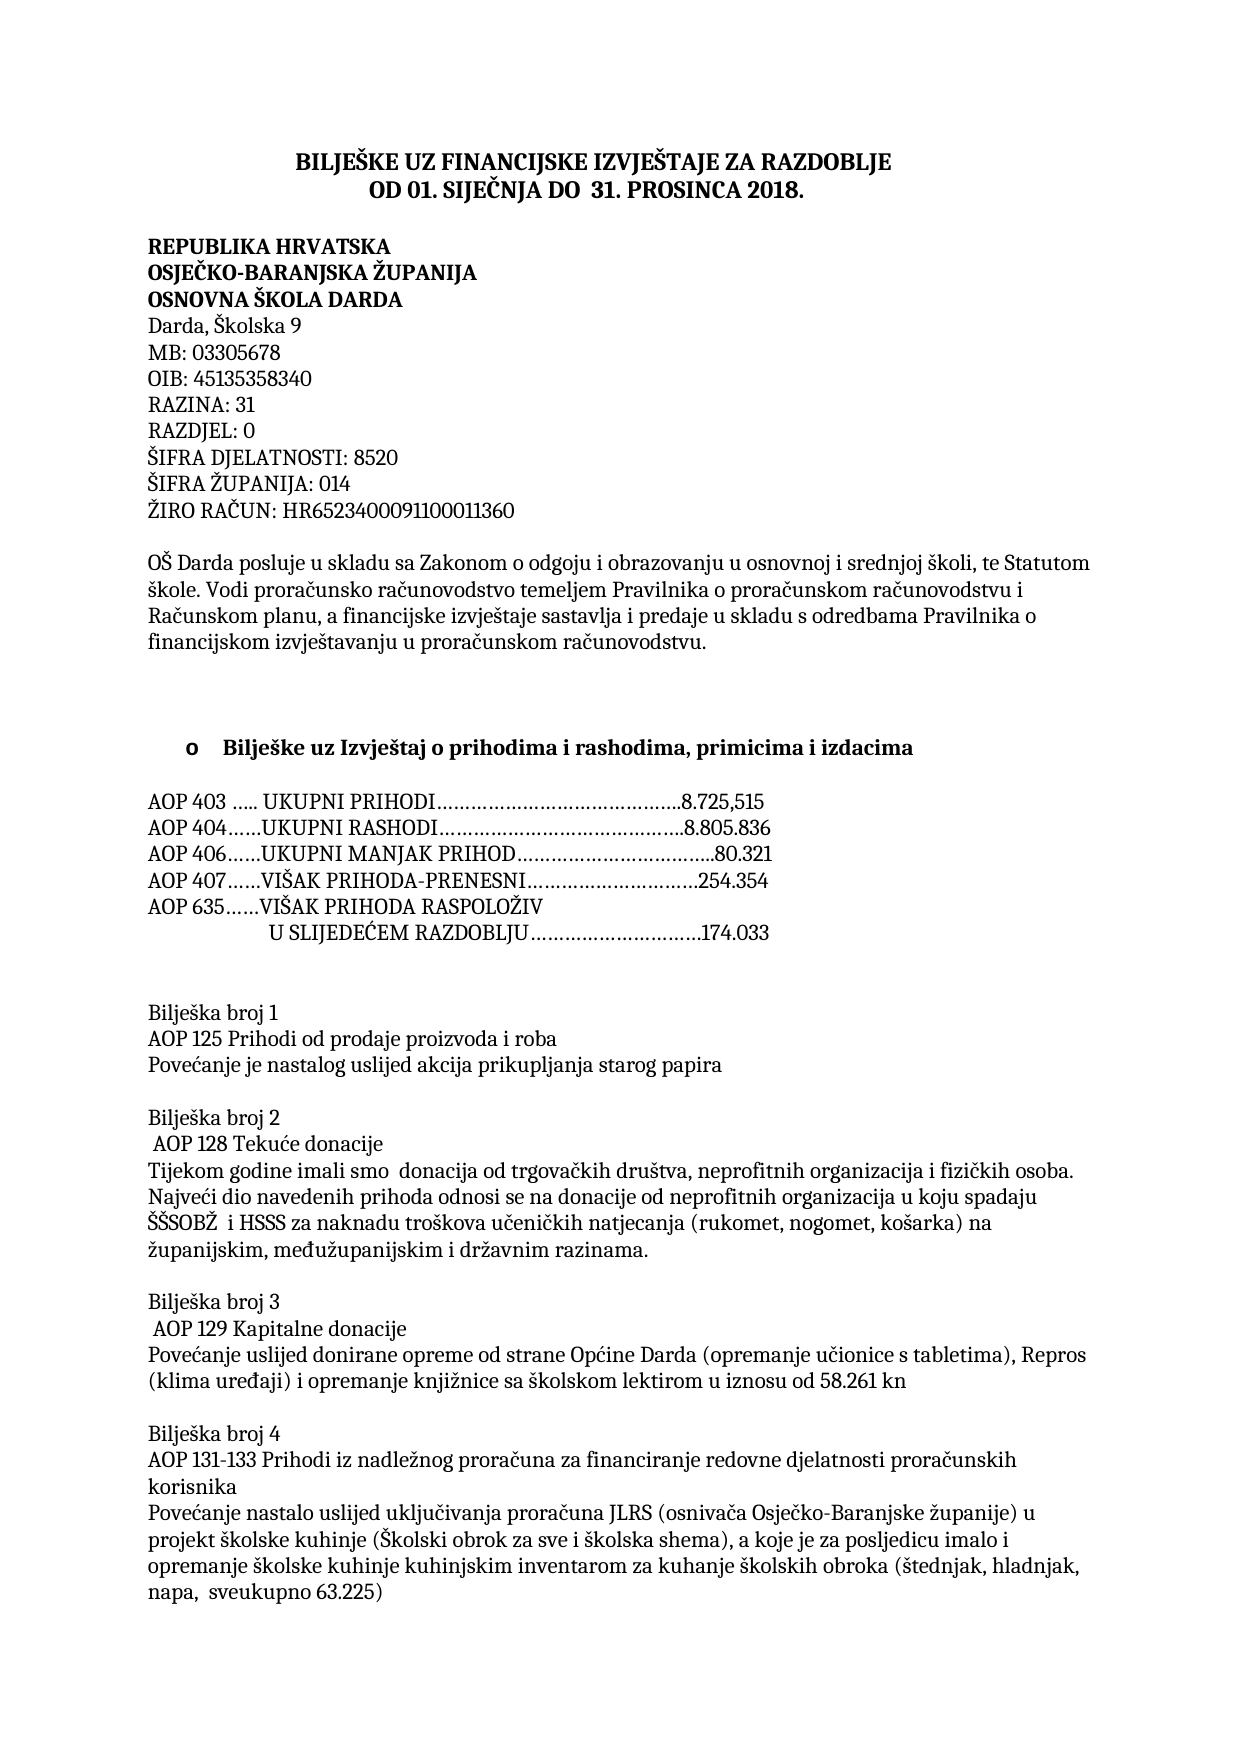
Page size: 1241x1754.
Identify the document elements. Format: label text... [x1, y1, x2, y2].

text OD 01. SIJEČNJA DO 31. PROSINCA 2018. [295, 176, 1093, 205]
list Bilješke uz Izvještaj o prihodima i rashodima, primicima i izdacima [185, 734, 1093, 762]
text AOP 406……UKUPNI MANJAK PRIHOD……………………………..80.321 [148, 841, 1093, 867]
text OŠ Darda posluje u skladu sa Zakonom o odgoju i obrazovanju u osnovnoj i srednjoj školi, te Statutom škole. Vodi proračunsko računovodstvo temeljem Pravilnika o proračunskom računovodstvu i Računskom planu, a financijske izvještaje sastavlja i predaje u skladu s odredbama Pravilnika o financijskom izvještavanju u proračunskom računovodstvu. [148, 550, 1093, 656]
text AOP 131-133 Prihodi iz nadležnog proračuna za financiranje redovne djelatnosti proračunskih korisnika [148, 1447, 1093, 1500]
text REPUBLIKA HRVATSKA [148, 234, 1093, 260]
text Bilješka broj 4 [148, 1421, 1093, 1447]
text Povećanje nastalo uslijed uključivanja proračuna JLRS (osnivača Osječko-Baranjske županije) u projekt školske kuhinje (Školski obrok za sve i školska shema), a koje je za posljedicu imalo i opremanje školske kuhinje kuhinjskim inventarom za kuhanje školskih obroka (štednjak, hladnjak, napa, sveukupno 63.225) [148, 1500, 1093, 1605]
text AOP 407……VIŠAK PRIHODA-PRENESNI…………………………254.354 [148, 867, 1093, 894]
text Bilješka broj 1 [148, 999, 1093, 1026]
text OIB: 45135358340 [148, 366, 1093, 392]
text AOP 125 Prihodi od prodaje proizvoda i roba [148, 1026, 1093, 1052]
text Povećanje uslijed donirane opreme od strane Općine Darda (opremanje učionice s tabletima), Repros (klima uređaji) i opremanje knjižnice sa školskom lektirom u iznosu od 58.261 kn [148, 1342, 1093, 1394]
text RAZDJEL: 0 [148, 418, 1093, 445]
text BILJEŠKE UZ FINANCIJSKE IZVJEŠTAJE ZA RAZDOBLJE [221, 148, 1093, 176]
text AOP 129 Kapitalne donacije [148, 1316, 1093, 1342]
text OSJEČKO-BARANJSKA ŽUPANIJA [148, 260, 1093, 287]
text OSNOVNA ŠKOLA DARDA [148, 287, 1093, 313]
text Povećanje je nastalog uslijed akcija prikupljanja starog papira [148, 1052, 1093, 1078]
text AOP 403 ….. UKUPNI PRIHODI…………………………………….8.725,515 [148, 788, 1093, 815]
text ŽIRO RAČUN: HR6523400091100011360 [148, 497, 1093, 524]
text MB: 03305678 [148, 339, 1093, 366]
text Tijekom godine imali smo donacija od trgovačkih društva, neprofitnih organizacija i fizičkih osoba. Najveći dio navedenih prihoda odnosi se na donacije od neprofitnih organizacija u koju spadaju ŠŠSOBŽ i HSSS za naknadu troškova učeničkih natjecanja (rukomet, nogomet, košarka) na županijskim, međužupanijskim i državnim razinama. [148, 1157, 1093, 1263]
text RAZINA: 31 [148, 392, 1093, 418]
text Bilješka broj 3 [148, 1289, 1093, 1316]
text AOP 404……UKUPNI RASHODI…………………………………….8.805.836 [148, 815, 1093, 841]
text Bilješka broj 2 [148, 1105, 1093, 1131]
text U SLIJEDEĆEM RAZDOBLJU…………………………174.033 [148, 920, 1093, 947]
text AOP 128 Tekuće donacije [148, 1131, 1093, 1157]
text AOP 635……VIŠAK PRIHODA RASPOLOŽIV [148, 894, 1093, 920]
text ŠIFRA DJELATNOSTI: 8520 [148, 445, 1093, 471]
text ŠIFRA ŽUPANIJA: 014 [148, 471, 1093, 497]
text Darda, Školska 9 [148, 313, 1093, 339]
